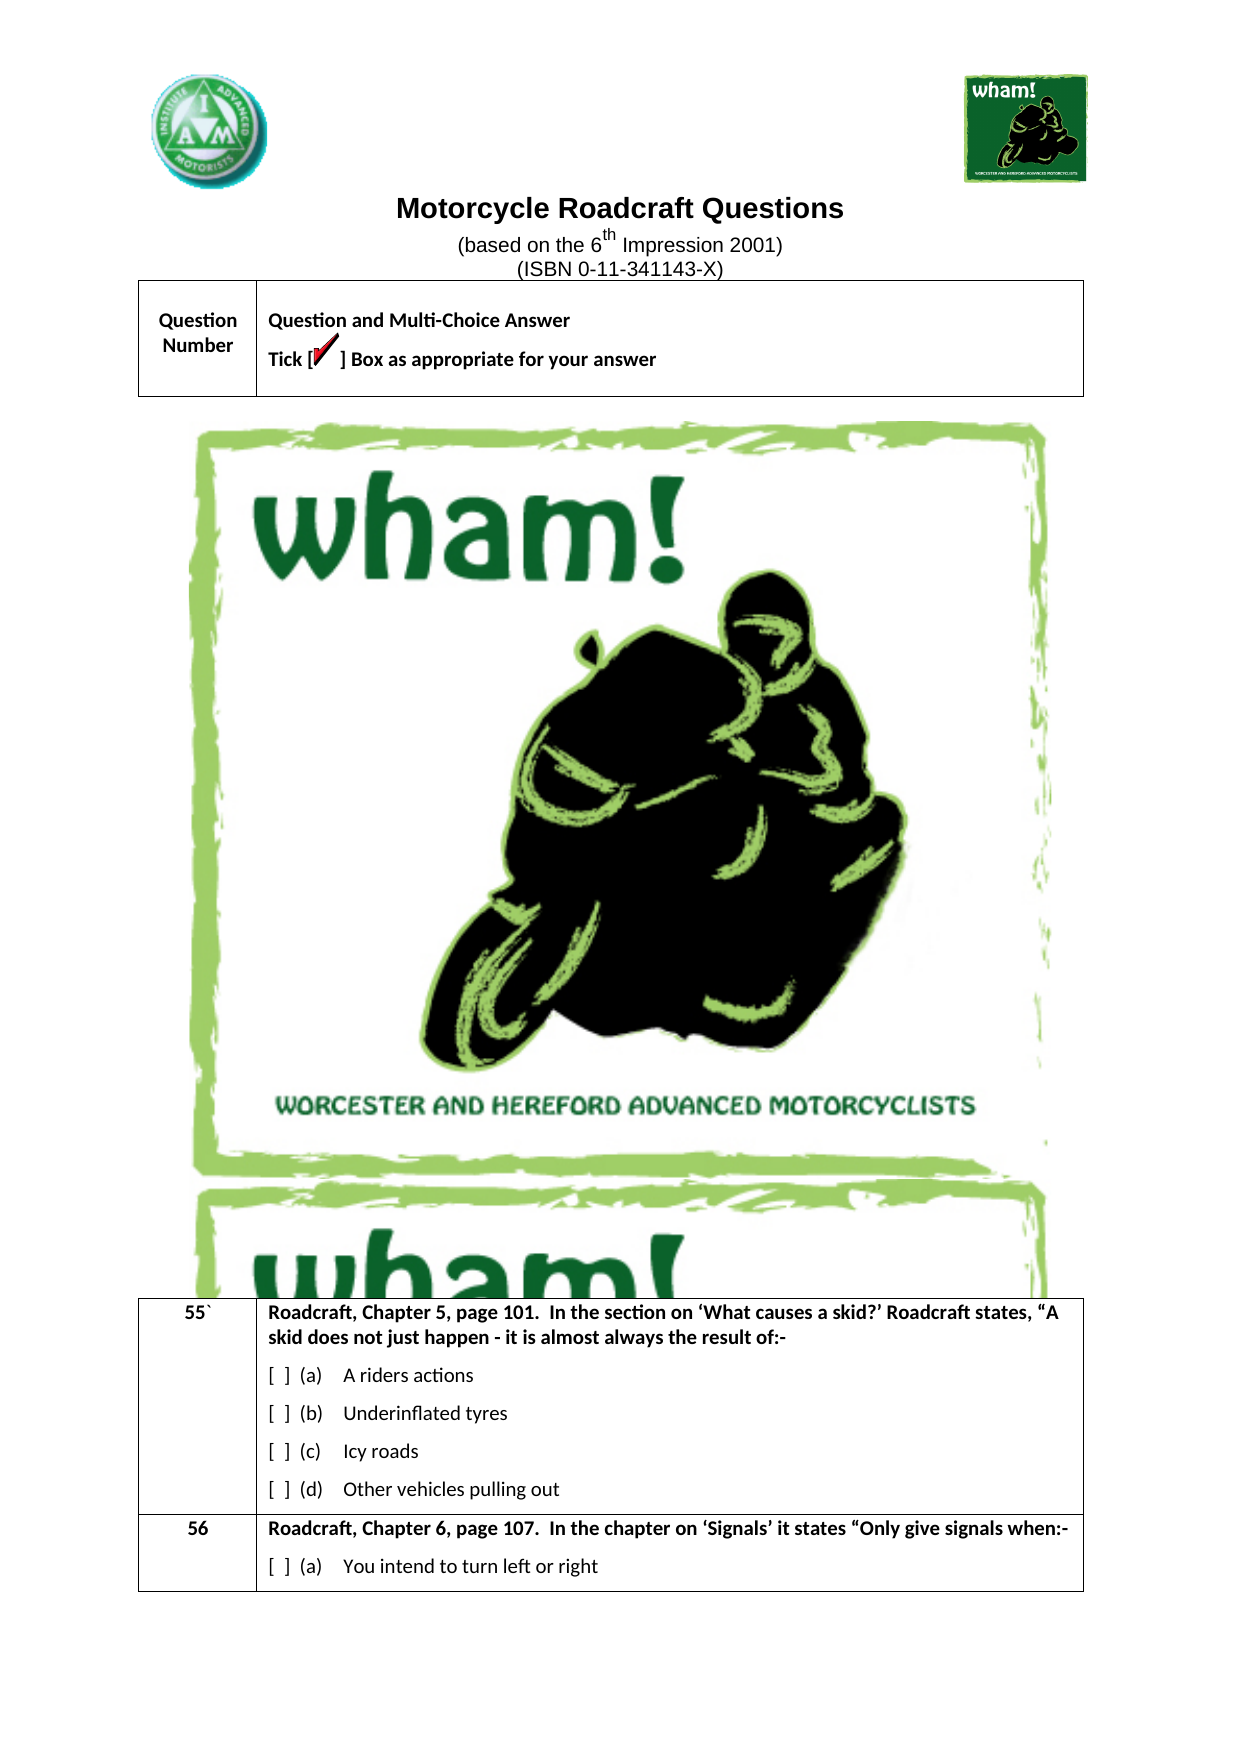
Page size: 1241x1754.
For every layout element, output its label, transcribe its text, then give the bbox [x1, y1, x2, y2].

table_cell 56 [139, 1515, 256, 1591]
picture [963, 74, 1088, 183]
table_header Roadcraft, Chapter 5, page 101. In the section on ‘What causes a skid?’ Roadcraft states, “A skid does not just happen - it is almost always the result of:- [ ] (a) A riders actions [ ] (b) Underinflated tyres [ ] (c) Icy roads [ ] (d) Other vehicles pulling out [257, 1299, 1083, 1514]
picture [188, 421, 1052, 1298]
table_header 55` [139, 1299, 256, 1514]
table_cell Roadcraft, Chapter 6, page 107. In the chapter on ‘Signals’ it states “Only give signals when:- [ ] (a) You intend to turn left or right [ ] (b) You intend to pull in or stop [ ] (c) Another road user signals [ ] (d) Another road user may benefit from it [257, 1515, 1083, 1591]
picture [150, 73, 268, 191]
